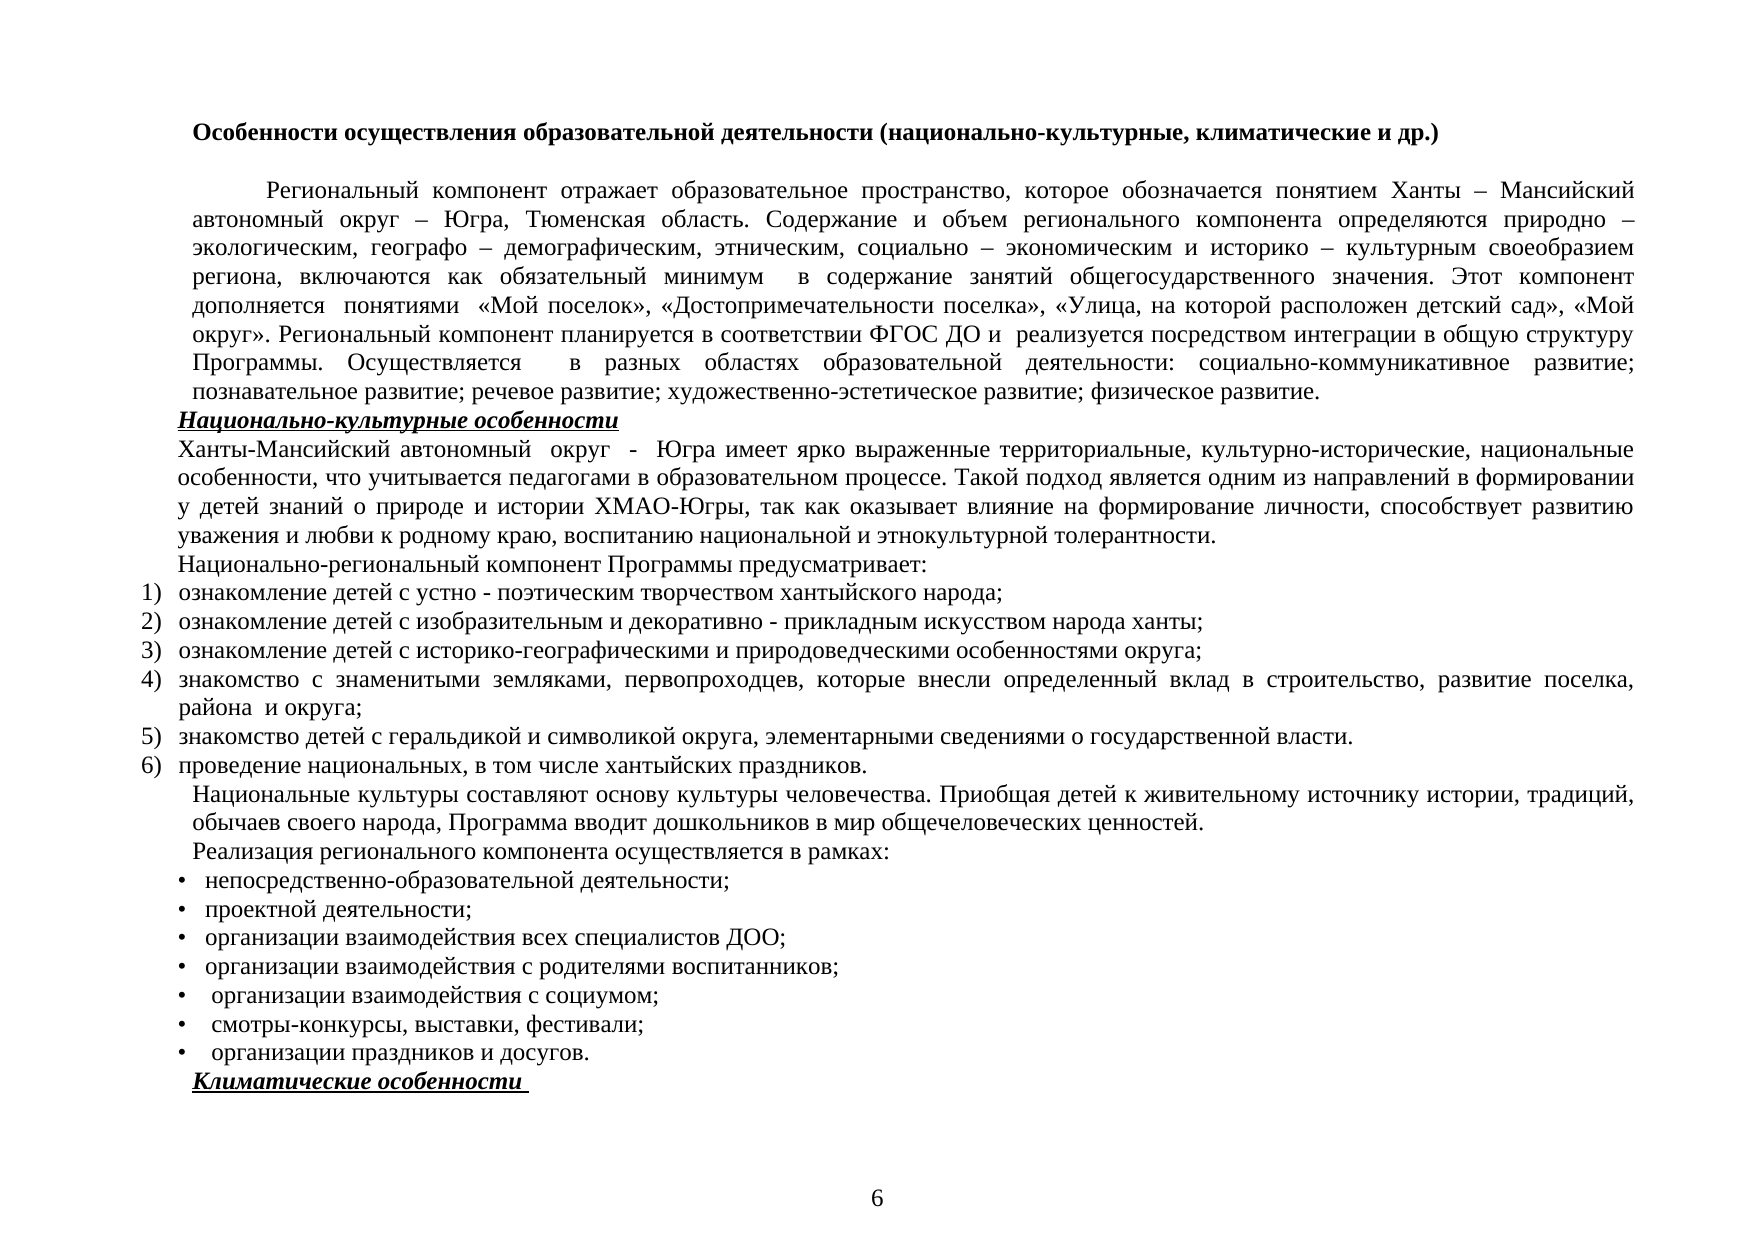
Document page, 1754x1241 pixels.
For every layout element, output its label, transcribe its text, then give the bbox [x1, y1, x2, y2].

text Особенности осуществления образовательной деятельности (национально-культурные, климатические и др.) [118, 117, 1636, 146]
list знакомство с знаменитыми земляками, первопроходцев, которые внесли определенный вклад в строительство, развитие поселка, района и округа; [141, 664, 1636, 721]
text Региональный компонент отражает образовательное пространство, которое обозначается понятием Ханты – Мансийский автономный округ – Югра, Тюменская область. Содержание и объем регионального компонента определяются природно – экологическим, географо – демографическим, этническим, социально – экономическим и историко – культурным своеобразием региона, включаются как обязательный минимум в содержание занятий общегосударственного значения. Этот компонент дополняется понятиями «Мой поселок», «Достопримечательности поселка», «Улица, на которой расположен детский сад», «Мой округ». Региональный компонент планируется в соответствии ФГОС ДО и реализуется посредством интеграции в общую структуру Программы. Осуществляется в разных областях образовательной деятельности: социально-коммуникативное развитие; познавательное развитие; речевое развитие; художественно-эстетическое развитие; физическое развитие. [192, 175, 1636, 405]
text Ханты-Мансийский автономный округ - Югра имеет ярко выраженные территориальные, культурно-исторические, национальные особенности, что учитывается педагогами в образовательном процессе. Такой подход является одним из направлений в формировании у детей знаний о природе и истории ХМАО-Югры, так как оказывает влияние на формирование личности, способствует развитию уважения и любви к родному краю, воспитанию национальной и этнокультурной толерантности. [177, 434, 1636, 549]
text Национально-региональный компонент Программы предусматривает: [103, 549, 1636, 577]
text • организации взаимодействия всех специалистов ДОО; [177, 922, 1636, 951]
text Реализация регионального компонента осуществляется в рамках: [118, 836, 1636, 865]
text Климатические особенности [118, 1066, 1636, 1095]
text • организации праздников и досугов. [177, 1037, 1636, 1066]
text • организации взаимодействия с родителями воспитанников; [177, 951, 1636, 980]
text Национально-культурные особенности [103, 405, 1636, 434]
list знакомство детей с геральдикой и символикой округа, элементарными сведениями о государственной власти. [141, 721, 1636, 750]
list проведение национальных, в том числе хантыйских праздников. [141, 750, 1636, 779]
list ознакомление детей с историко-географическими и природоведческими особенностями округа; [141, 635, 1636, 664]
text • непосредственно-образовательной деятельности; [177, 865, 1636, 894]
text Национальные культуры составляют основу культуры человечества. Приобщая детей к живительному источнику истории, традиций, обычаев своего народа, Программа вводит дошкольников в мир общечеловеческих ценностей. [192, 779, 1636, 836]
text • организации взаимодействия с социумом; [177, 980, 1636, 1009]
list ознакомление детей с изобразительным и декоративно - прикладным искусством народа ханты; [141, 606, 1636, 635]
text • проектной деятельности; [177, 894, 1636, 922]
text • смотры-конкурсы, выставки, фестивали; [177, 1009, 1636, 1037]
list ознакомление детей с устно - поэтическим творчеством хантыйского народа; [141, 577, 1636, 606]
